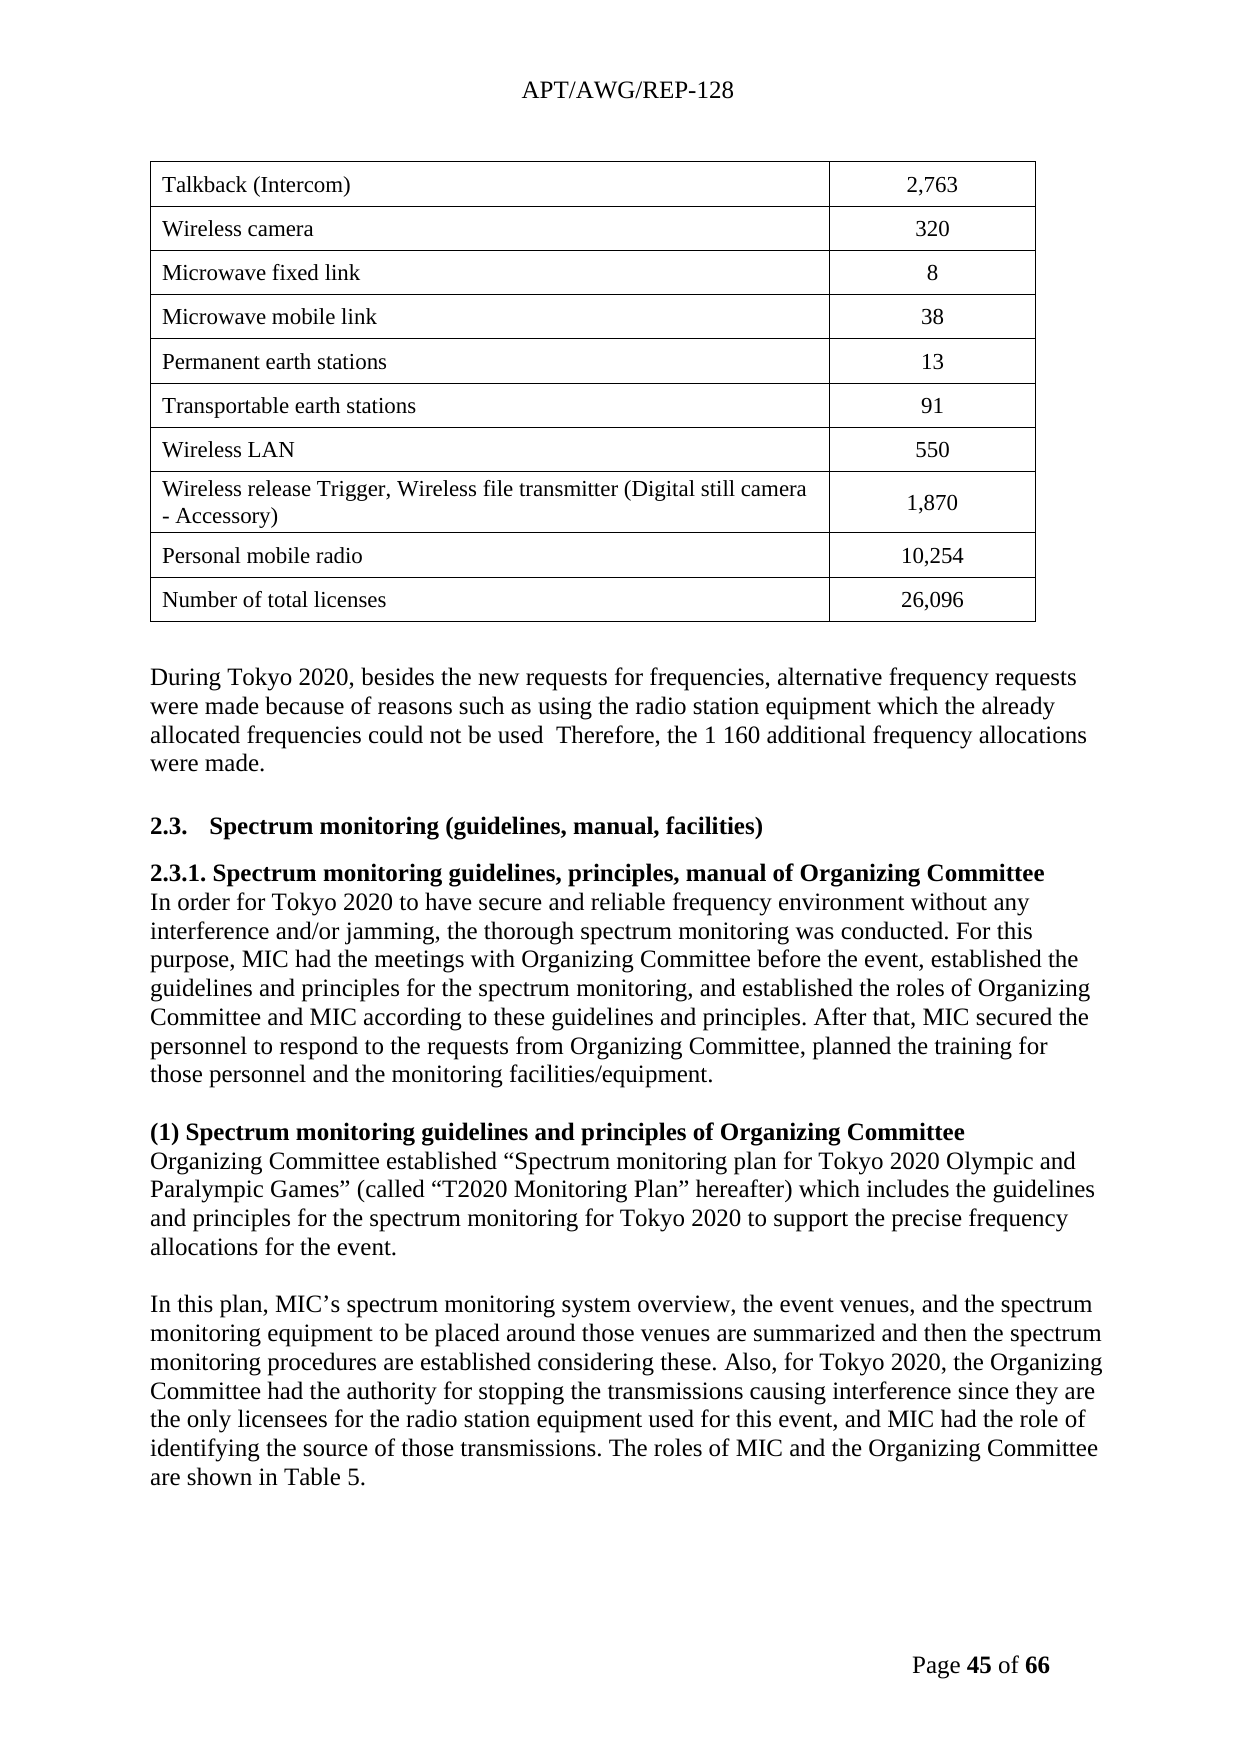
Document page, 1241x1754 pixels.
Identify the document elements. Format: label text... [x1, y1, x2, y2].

text (1) Spectrum monitoring guidelines and principles of Organizing Committee [150, 1117, 1105, 1146]
text During Tokyo 2020, besides the new requests for frequencies, alternative frequency requests were made because of reasons such as using the radio station equipment which the already allocated frequencies could not be used Therefore, the 1 160 additional frequency allocations were made. [150, 662, 1105, 777]
table_cell Microwave mobile link [151, 295, 829, 338]
table_cell Wireless release Trigger, Wireless file transmitter (Digital still camera - Accessory) [151, 472, 829, 532]
table_cell Permanent earth stations [151, 339, 829, 383]
table_cell Transportable earth stations [151, 384, 829, 427]
table_cell Talkback (Intercom) [151, 162, 829, 206]
table_cell 13 [830, 339, 1035, 383]
subtitle 2.3.1. Spectrum monitoring guidelines, principles, manual of Organizing Committee [150, 858, 1105, 887]
table_cell Personal mobile radio [151, 533, 829, 577]
table_cell 38 [830, 295, 1035, 338]
table_cell Wireless LAN [151, 428, 829, 471]
subtitle Spectrum monitoring (guidelines, manual, facilities) [150, 811, 1105, 840]
table_cell 91 [830, 384, 1035, 427]
table_cell 10,254 [830, 533, 1035, 577]
table_cell 320 [830, 207, 1035, 250]
table_cell 2,763 [830, 162, 1035, 206]
table_cell Microwave fixed link [151, 251, 829, 294]
table_cell 8 [830, 251, 1035, 294]
table_cell Number of total licenses [151, 578, 829, 621]
text In order for Tokyo 2020 to have secure and reliable frequency environment without any interference and/or jamming, the thorough spectrum monitoring was conducted. For this purpose, MIC had the meetings with Organizing Committee before the event, established the guidelines and principles for the spectrum monitoring, and established the roles of Organizing Committee and MIC according to these guidelines and principles. After that, MIC secured the personnel to respond to the requests from Organizing Committee, planned the training for those personnel and the monitoring facilities/equipment. [150, 887, 1105, 1088]
table_cell Wireless camera [151, 207, 829, 250]
text Organizing Committee established “Spectrum monitoring plan for Tokyo 2020 Olympic and Paralympic Games” (called “T2020 Monitoring Plan” hereafter) which includes the guidelines and principles for the spectrum monitoring for Tokyo 2020 to support the precise frequency allocations for the event. [150, 1146, 1105, 1261]
table_cell 550 [830, 428, 1035, 471]
table_cell 1,870 [830, 472, 1035, 532]
table_cell 26,096 [830, 578, 1035, 621]
